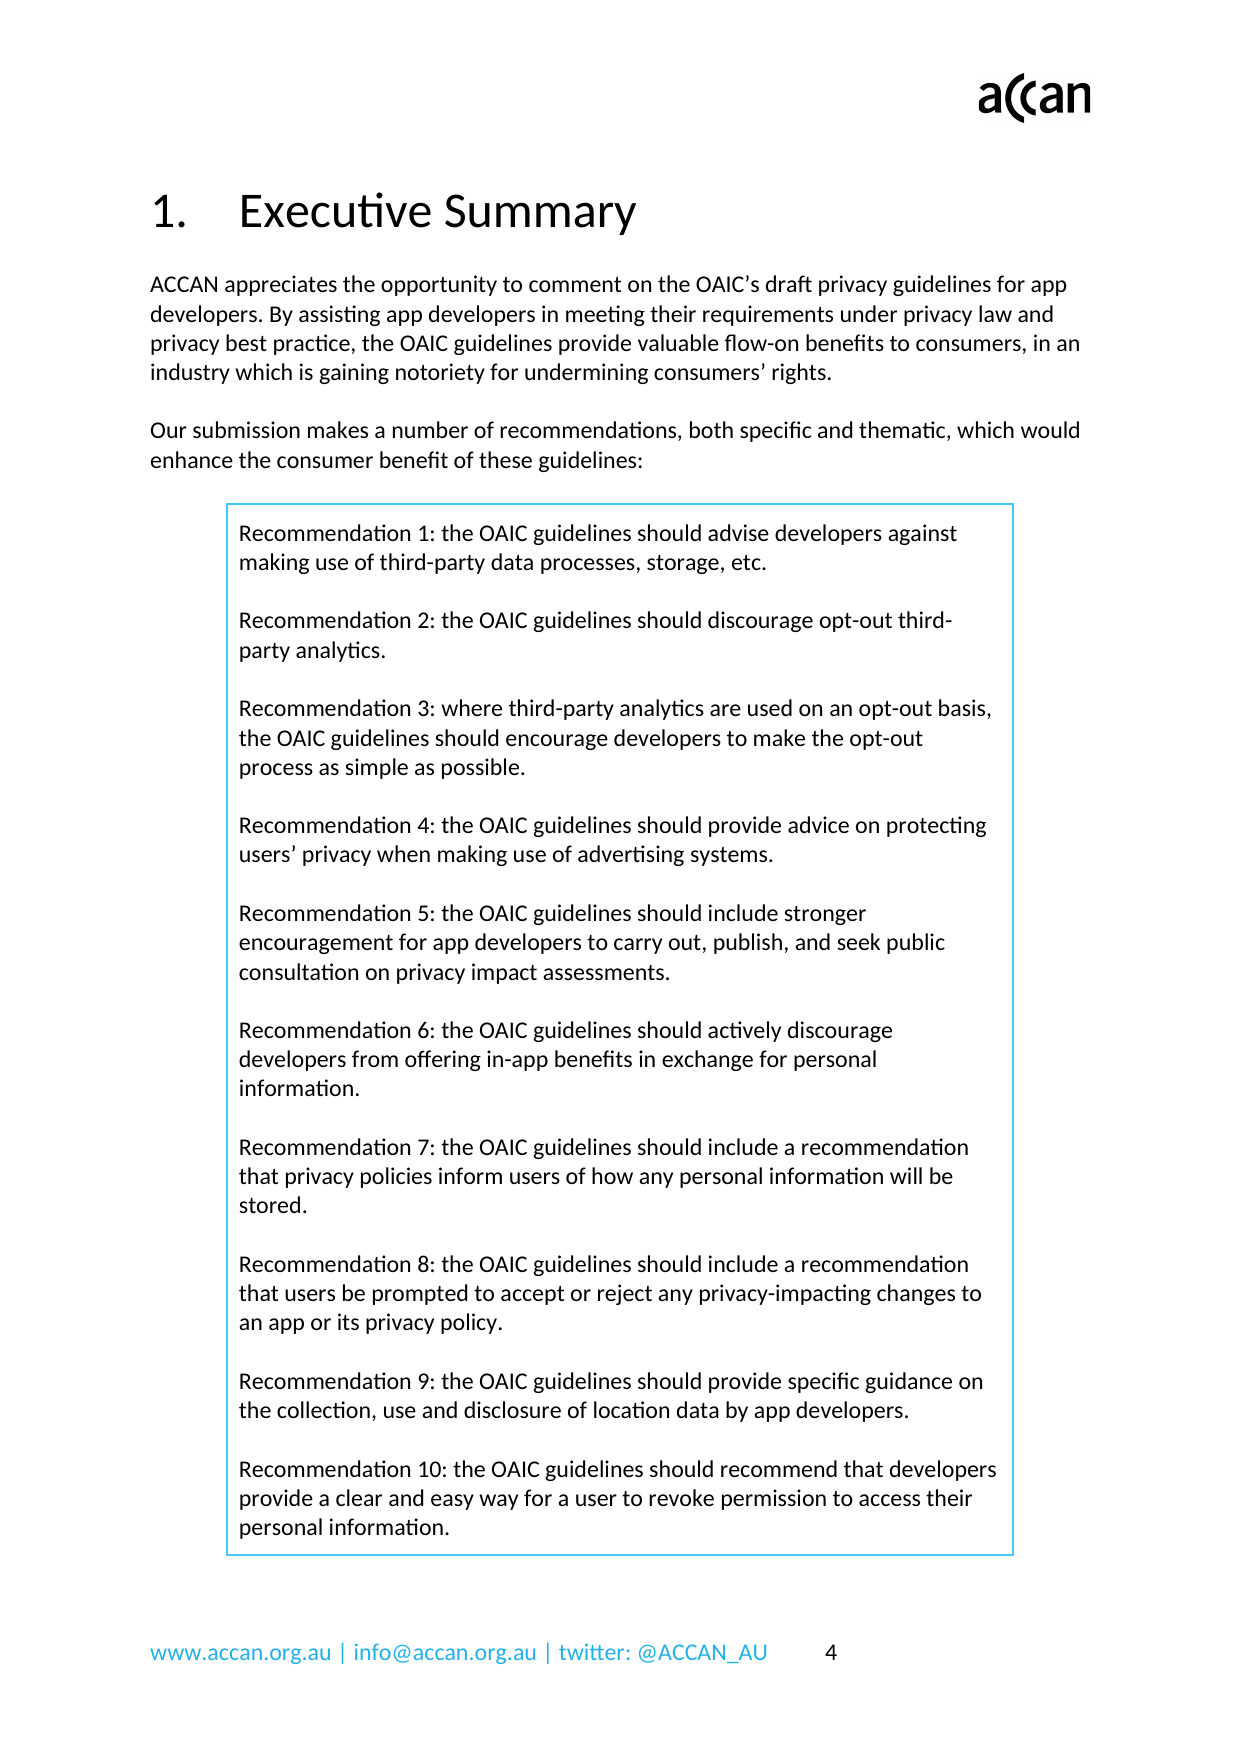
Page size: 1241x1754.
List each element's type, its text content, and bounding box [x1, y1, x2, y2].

text Recommendation 6: the OAIC guidelines should actively discourage developers from offering in-app benefits in exchange for personal information. [228, 1000, 1012, 1103]
text Recommendation 5: the OAIC guidelines should include stronger encouragement for app developers to carry out, publish, and seek public consultation on privacy impact assessments. [228, 883, 1012, 986]
text ACCAN appreciates the opportunity to comment on the OAIC’s draft privacy guidelines for app developers. By assisting app developers in meeting their requirements under privacy law and privacy best practice, the OAIC guidelines provide valuable flow-on benefits to consumers, in an industry which is gaining notoriety for undermining consumers’ rights. [150, 269, 1090, 386]
text Recommendation 10: the OAIC guidelines should recommend that developers provide a clear and easy way for a user to revoke permission to access their personal information. [228, 1439, 1012, 1554]
text Recommendation 7: the OAIC guidelines should include a recommendation that privacy policies inform users of how any personal information will be stored. [228, 1117, 1012, 1220]
text Recommendation 2: the OAIC guidelines should discourage opt-out third-party analytics. [228, 591, 1012, 664]
text Our submission makes a number of recommendations, both specific and thematic, which would enhance the consumer benefit of these guidelines: [150, 416, 1090, 474]
text Recommendation 4: the OAIC guidelines should provide advice on protecting users’ privacy when making use of advertising systems. [228, 796, 1012, 869]
text Recommendation 3: where third-party analytics are used on an opt-out basis, the OAIC guidelines should encourage developers to make the opt-out process as simple as possible. [228, 679, 1012, 781]
subtitle Executive Summary [150, 179, 1090, 240]
text Recommendation 9: the OAIC guidelines should provide specific guidance on the collection, use and disclosure of location data by app developers. [228, 1351, 1012, 1424]
text Recommendation 8: the OAIC guidelines should include a recommendation that users be prompted to accept or reject any privacy-impacting changes to an app or its privacy policy. [228, 1234, 1012, 1337]
text Recommendation 1: the OAIC guidelines should advise developers against making use of third-party data processes, storage, etc. [228, 505, 1012, 576]
picture [978, 73, 1091, 123]
